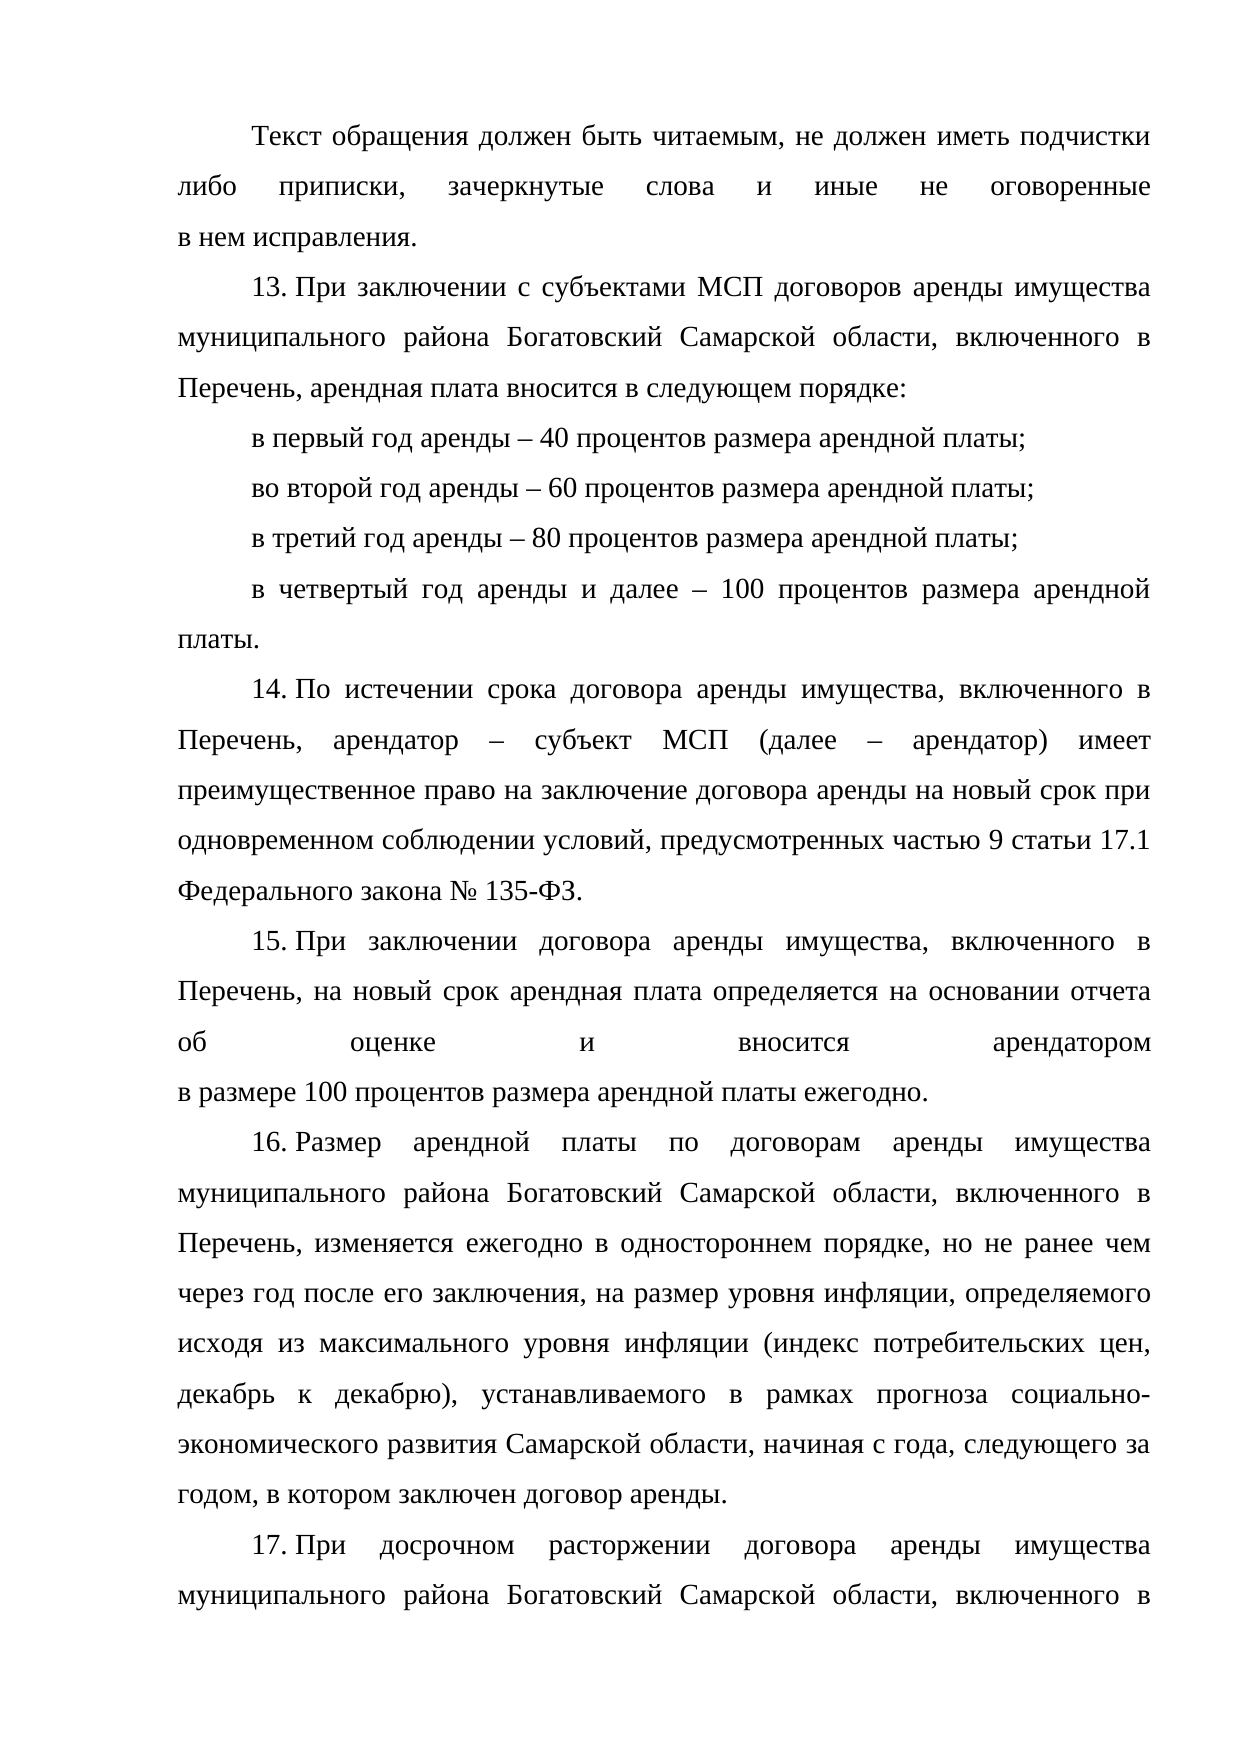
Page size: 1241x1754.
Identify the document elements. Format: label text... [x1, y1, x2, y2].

text 14. По истечении срока договора аренды имущества, включенного в Перечень, арендатор – субъект МСП (далее – арендатор) имеет преимущественное право на заключение договора аренды на новый срок при одновременном соблюдении условий, предусмотренных частью 9 статьи 17.1 Федерального закона № 135-ФЗ. [177, 672, 1152, 906]
text в четвертый год аренды и далее – 100 процентов размера арендной платы. [177, 571, 1152, 655]
text Текст обращения должен быть читаемым, не должен иметь подчистки либо приписки, зачеркнутые слова и иные не оговоренные в нем исправления. [177, 118, 1152, 252]
text во второй год аренды – 60 процентов размера арендной платы; [177, 470, 1152, 504]
text 15. При заключении договора аренды имущества, включенного в Перечень, на новый срок арендная плата определяется на основании отчета об оценке и вносится арендатором в размере 100 процентов размера арендной платы ежегодно. [177, 923, 1152, 1108]
text 13. При заключении с субъектами МСП договоров аренды имущества муниципального района Богатовский Самарской области, включенного в Перечень, арендная плата вносится в следующем порядке: [177, 269, 1152, 403]
text 16. Размер арендной платы по договорам аренды имущества муниципального района Богатовский Самарской области, включенного в Перечень, изменяется ежегодно в одностороннем порядке, но не ранее чем через год после его заключения, на размер уровня инфляции, определяемого исходя из максимального уровня инфляции (индекс потребительских цен, декабрь к декабрю), устанавливаемого в рамках прогноза социально-экономического развития Самарской области, начиная с года, следующего за годом, в котором заключен договор аренды. [177, 1124, 1152, 1510]
text в первый год аренды – 40 процентов размера арендной платы; [177, 420, 1152, 453]
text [177, 1527, 1152, 1611]
text в третий год аренды – 80 процентов размера арендной платы; [177, 521, 1152, 554]
